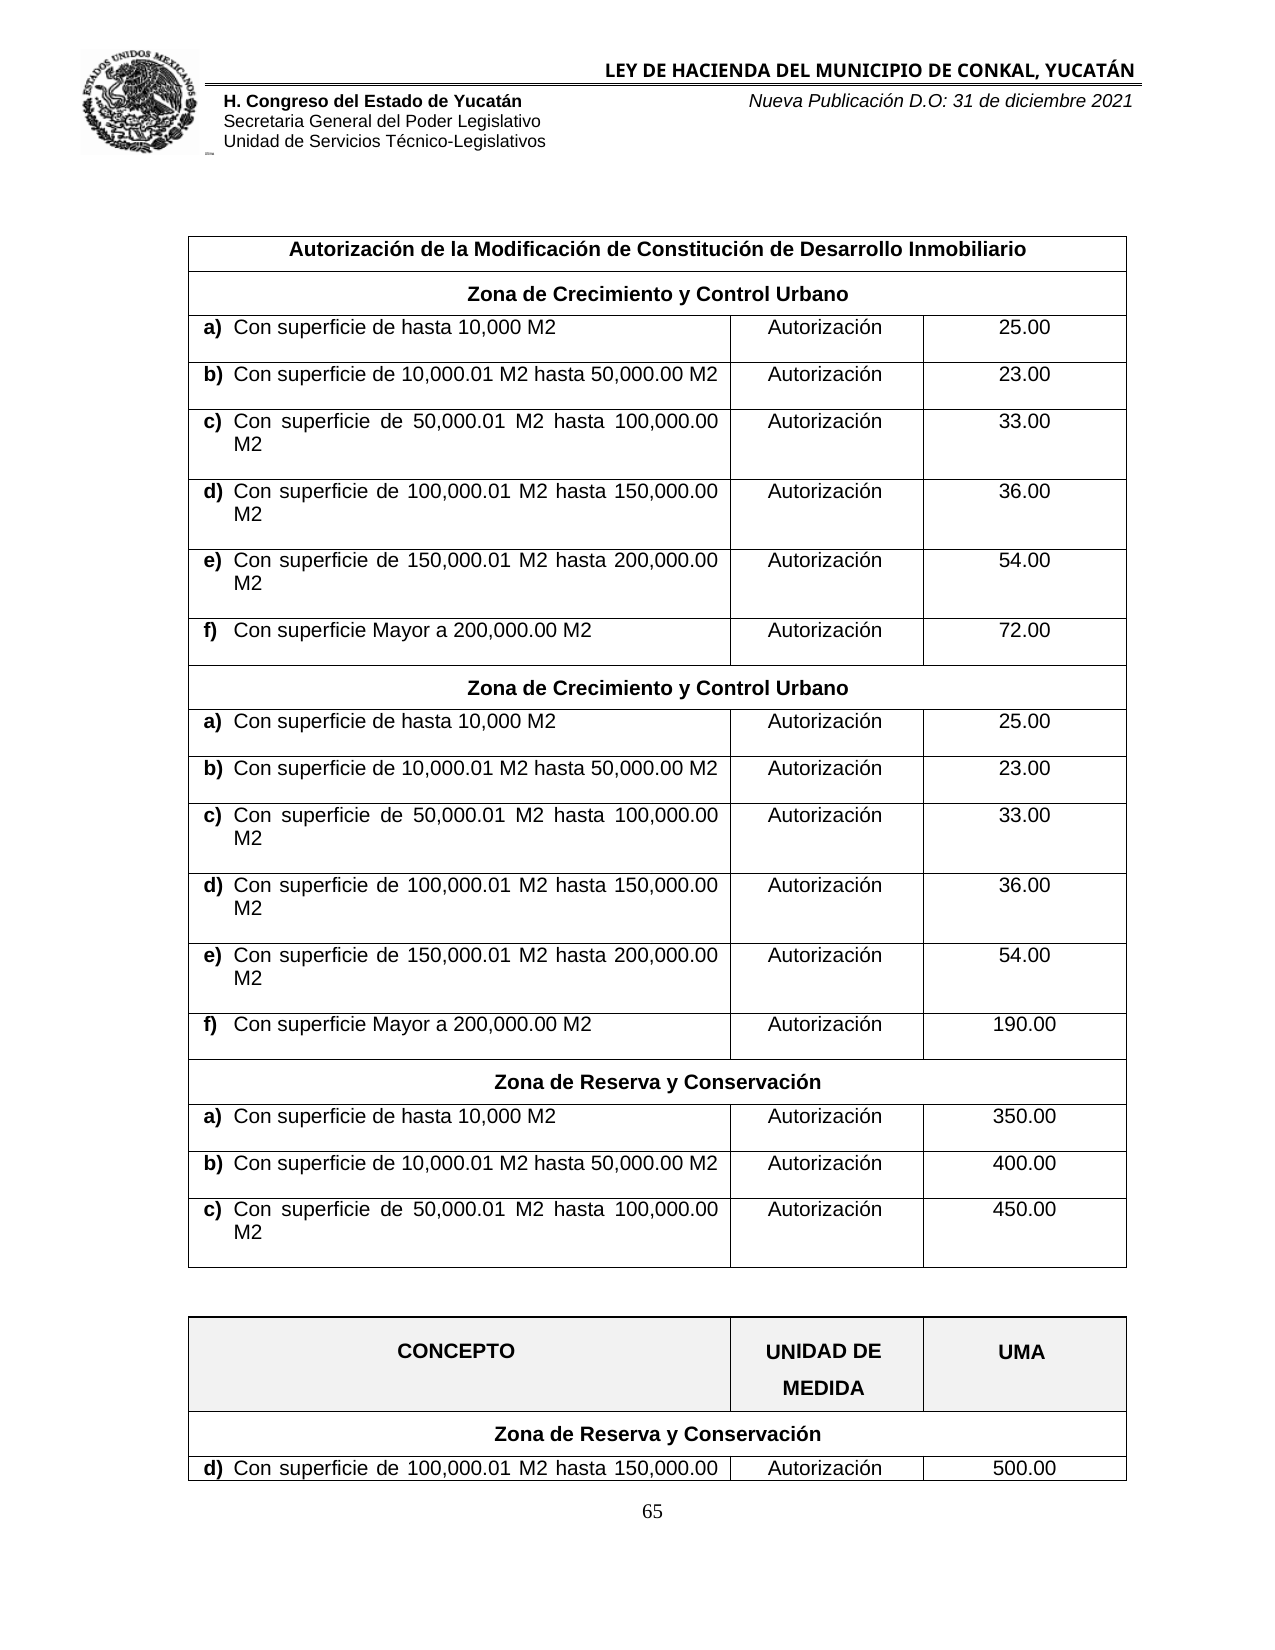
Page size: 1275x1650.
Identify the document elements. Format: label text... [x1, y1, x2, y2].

table_cell 72.00 [924, 619, 1126, 665]
table_cell 350.00 [924, 1105, 1126, 1151]
table_cell Con superficie de 10,000.01 M2 hasta 50,000.00 M2 [189, 757, 730, 803]
table_cell Zona de Reserva y Conservación [189, 1412, 1126, 1456]
table_cell Autorización [731, 316, 923, 362]
table_cell Con superficie de 100,000.01 M2 hasta 150,000.00 M2 [189, 874, 730, 943]
table_cell Autorización [731, 1199, 923, 1267]
table_cell 25.00 [924, 316, 1126, 362]
table_cell Con superficie de hasta 10,000 M2 [189, 1105, 730, 1151]
table_cell 190.00 [924, 1014, 1126, 1059]
table_cell Autorización [731, 944, 923, 1012]
table_cell Autorización [731, 410, 923, 479]
table_cell Autorización [731, 480, 923, 548]
table_cell Con superficie de 100,000.01 M2 hasta 150,000.00 M2 [189, 480, 730, 548]
table_cell 23.00 [924, 363, 1126, 409]
table_header CONCEPTO [189, 1318, 730, 1411]
table_cell Zona de Reserva y Conservación [189, 1060, 1126, 1104]
table_header UNIDAD DE MEDIDA [731, 1318, 923, 1411]
table_cell 25.00 [924, 710, 1126, 756]
table_cell Autorización [731, 710, 923, 756]
table_cell Autorización [731, 363, 923, 409]
table_cell Con superficie de 50,000.01 M2 hasta 100,000.00 M2 [189, 804, 730, 873]
table_cell 33.00 [924, 804, 1126, 873]
table_header UMA [924, 1318, 1126, 1411]
table_cell Autorización [731, 1014, 923, 1059]
table_cell 500.00 [924, 1457, 1126, 1479]
table_cell Autorización [731, 757, 923, 803]
table_cell Con superficie Mayor a 200,000.00 M2 [189, 1014, 730, 1059]
table_cell Con superficie de 150,000.01 M2 hasta 200,000.00 M2 [189, 550, 730, 618]
table_cell Zona de Crecimiento y Control Urbano [189, 272, 1126, 315]
table_cell Autorización [731, 1152, 923, 1197]
table_cell Autorización [731, 874, 923, 943]
table_cell 23.00 [924, 757, 1126, 803]
table_cell Autorización [731, 804, 923, 873]
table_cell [189, 1457, 730, 1479]
table_cell 400.00 [924, 1152, 1126, 1197]
table_cell 54.00 [924, 550, 1126, 618]
table_cell Con superficie de 10,000.01 M2 hasta 50,000.00 M2 [189, 1152, 730, 1197]
table_cell Con superficie de 10,000.01 M2 hasta 50,000.00 M2 [189, 363, 730, 409]
table_cell Con superficie de 50,000.01 M2 hasta 100,000.00 M2 [189, 1199, 730, 1267]
table_cell Autorización [731, 1457, 923, 1479]
table_cell Autorización [731, 1105, 923, 1151]
table_cell 54.00 [924, 944, 1126, 1012]
table_cell Autorización [731, 619, 923, 665]
table_cell 36.00 [924, 480, 1126, 548]
table_cell Con superficie Mayor a 200,000.00 M2 [189, 619, 730, 665]
table_cell Autorización [731, 550, 923, 618]
table_cell 33.00 [924, 410, 1126, 479]
table_cell Con superficie de hasta 10,000 M2 [189, 316, 730, 362]
table_cell 450.00 [924, 1199, 1126, 1267]
table_cell Con superficie de hasta 10,000 M2 [189, 710, 730, 756]
table_cell Con superficie de 50,000.01 M2 hasta 100,000.00 M2 [189, 410, 730, 479]
table_cell 36.00 [924, 874, 1126, 943]
table_cell Zona de Crecimiento y Control Urbano [189, 666, 1126, 709]
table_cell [189, 237, 1126, 271]
table_cell Con superficie de 150,000.01 M2 hasta 200,000.00 M2 [189, 944, 730, 1012]
